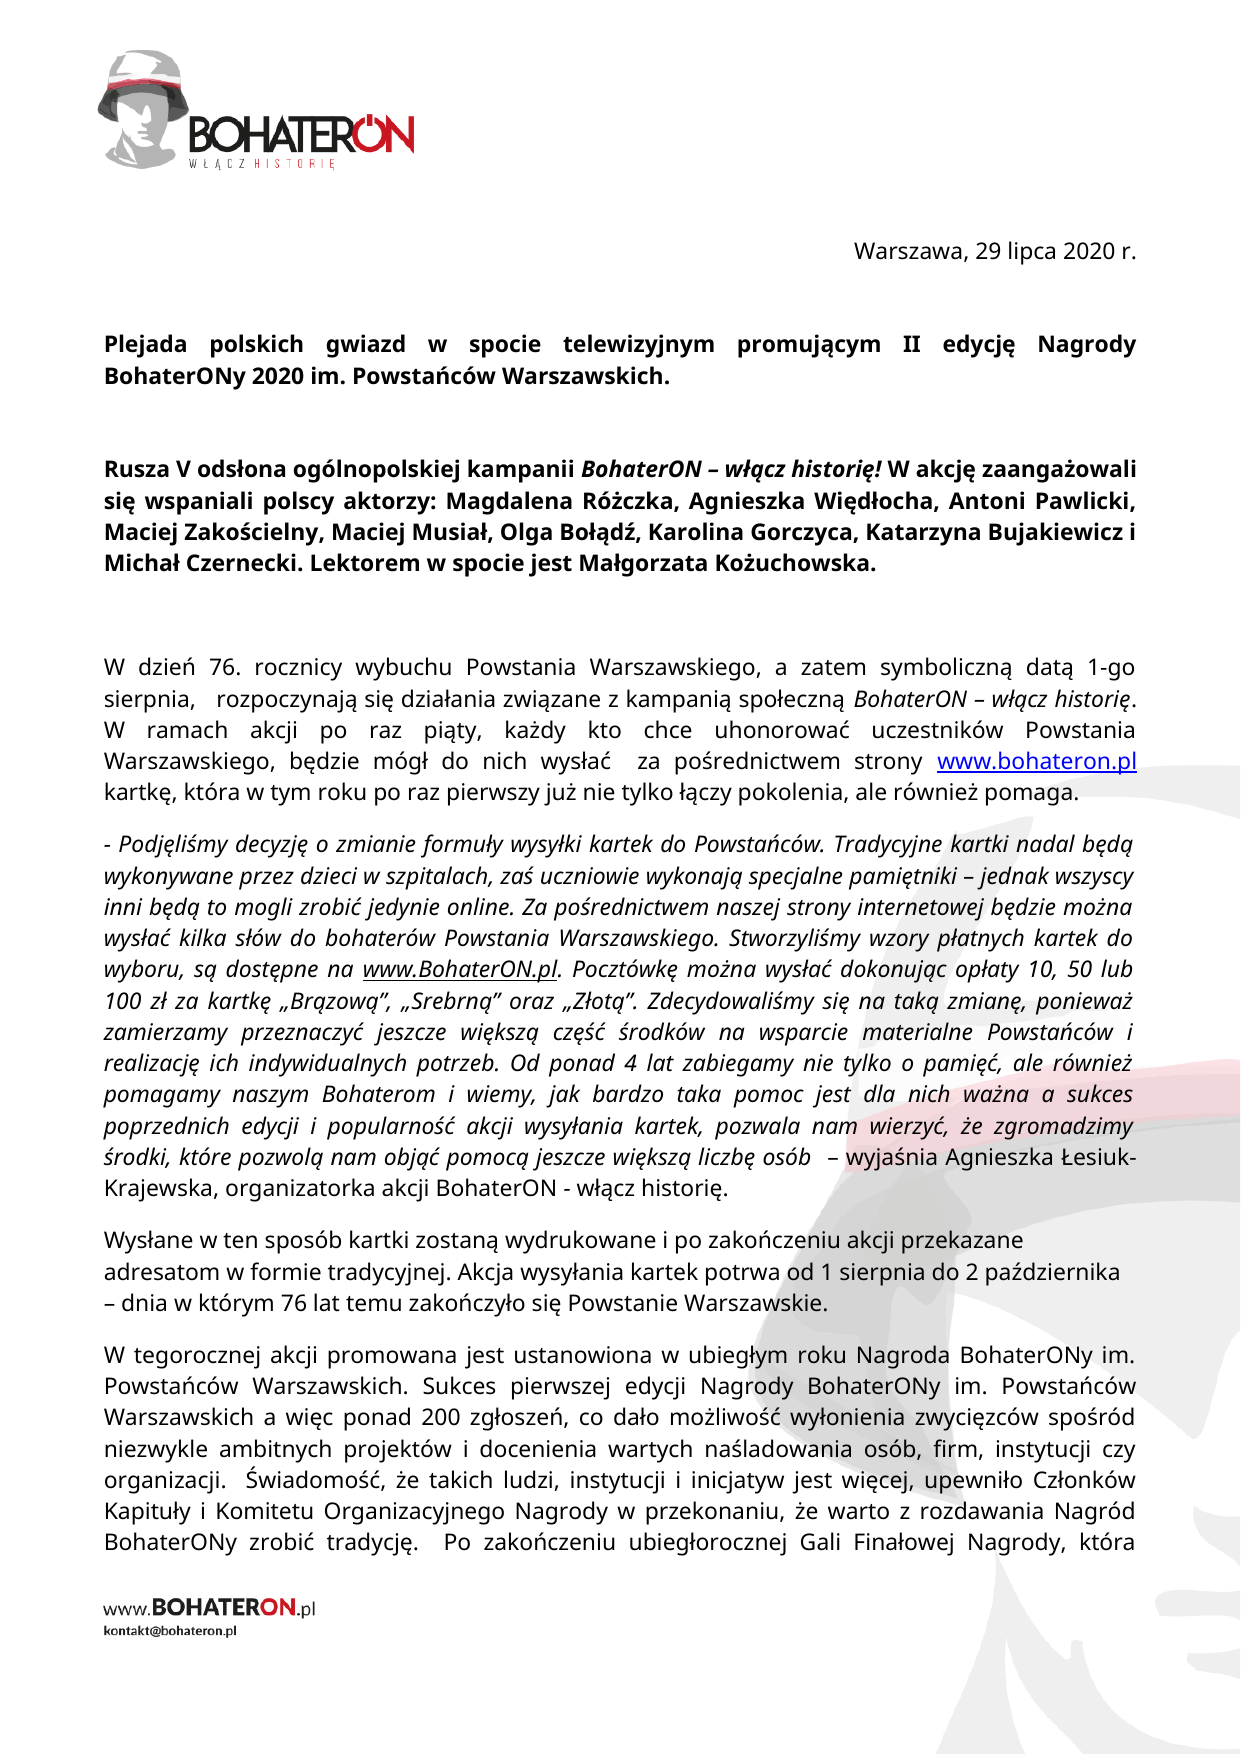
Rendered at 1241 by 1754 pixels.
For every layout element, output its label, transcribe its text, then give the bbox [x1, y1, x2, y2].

text Warszawa, 29 lipca 2020 r. [103, 235, 1137, 266]
picture [1, 0, 1241, 1754]
text Plejada polskich gwiazd w spocie telewizyjnym promującym II edycję Nagrody BohaterONy 2020 im. Powstańców Warszawskich. [103, 328, 1137, 391]
text Rusza V odsłona ogólnopolskiej kampanii BohaterON – włącz historię! W akcję zaangażowali się wspaniali polscy aktorzy: Magdalena Różczka, Agnieszka Więdłocha, Antoni Pawlicki, Maciej Zakościelny, Maciej Musiał, Olga Bołądź, Karolina Gorczyca, Katarzyna Bujakiewicz i Michał Czernecki. Lektorem w spocie jest Małgorzata Kożuchowska. [103, 453, 1137, 578]
text - Podjęliśmy decyzję o zmianie formuły wysyłki kartek do Powstańców. Tradycyjne kartki nadal będą wykonywane przez dzieci w szpitalach, zaś uczniowie wykonają specjalne pamiętniki – jednak wszyscy inni będą to mogli zrobić jedynie online. Za pośrednictwem naszej strony internetowej będzie można wysłać kilka słów do bohaterów Powstania Warszawskiego. Stworzyliśmy wzory płatnych kartek do wyboru, są dostępne na www.BohaterON.pl. Pocztówkę można wysłać dokonując opłaty 10, 50 lub 100 zł za kartkę „Brązową”, „Srebrną” oraz „Złotą”. Zdecydowaliśmy się na taką zmianę, ponieważ zamierzamy przeznaczyć jeszcze większą część środków na wsparcie materialne Powstańców i realizację ich indywidualnych potrzeb. Od ponad 4 lat zabiegamy nie tylko o pamięć, ale również pomagamy naszym Bohaterom i wiemy, jak bardzo taka pomoc jest dla nich ważna a sukces poprzednich edycji i popularność akcji wysyłania kartek, pozwala nam wierzyć, że zgromadzimy środki, które pozwolą nam objąć pomocą jeszcze większą liczbę osób – wyjaśnia Agnieszka Łesiuk-Krajewska, organizatorka akcji BohaterON - włącz historię. [103, 828, 1137, 1203]
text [103, 1339, 1137, 1558]
text Wysłane w ten sposób kartki zostaną wydrukowane i po zakończeniu akcji przekazane adresatom w formie tradycyjnej. Akcja wysyłania kartek potrwa od 1 sierpnia do 2 października – dnia w którym 76 lat temu zakończyło się Powstanie Warszawskie. [103, 1224, 1137, 1318]
text W dzień 76. rocznicy wybuchu Powstania Warszawskiego, a zatem symboliczną datą 1-go sierpnia, rozpoczynają się działania związane z kampanią społeczną BohaterON – włącz historię. W ramach akcji po raz piąty, każdy kto chce uhonorować uczestników Powstania Warszawskiego, będzie mógł do nich wysłać za pośrednictwem strony www.bohateron.pl kartkę, która w tym roku po raz pierwszy już nie tylko łączy pokolenia, ale również pomaga. [103, 651, 1137, 808]
